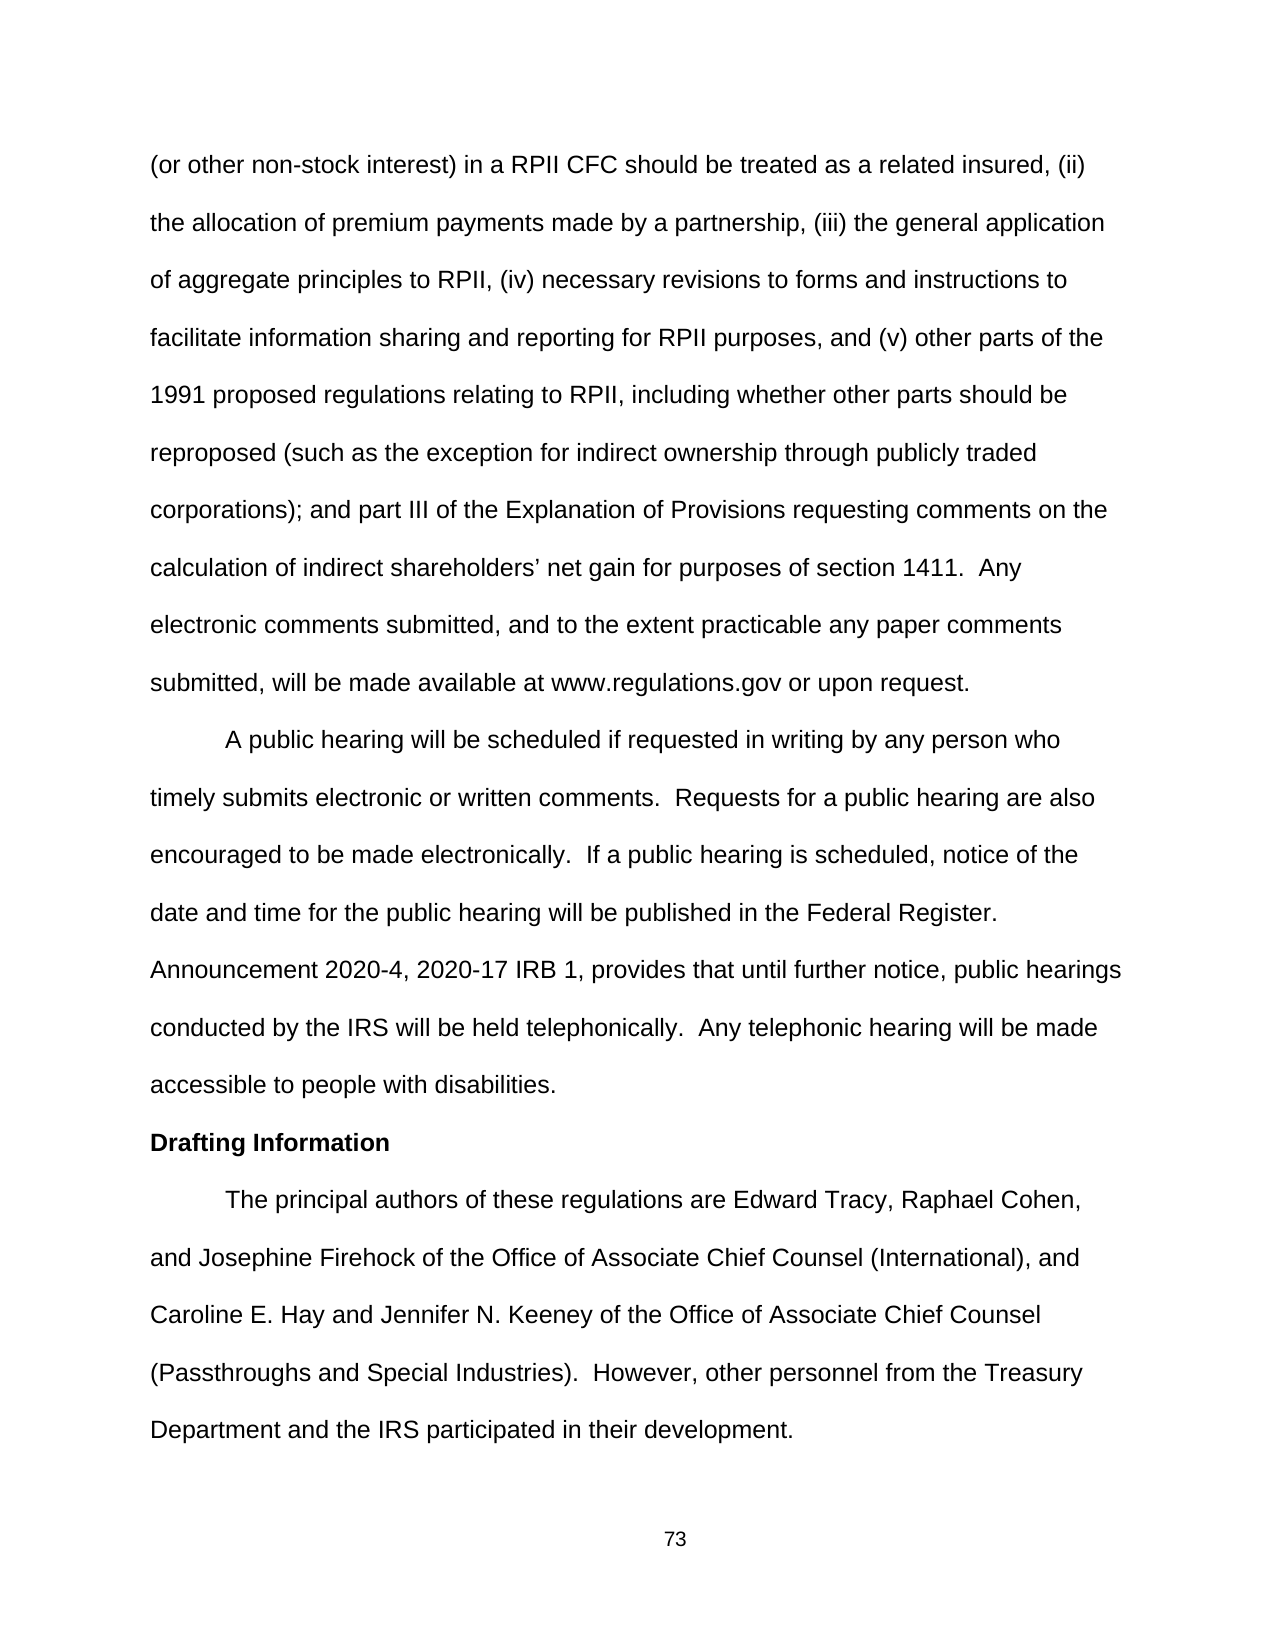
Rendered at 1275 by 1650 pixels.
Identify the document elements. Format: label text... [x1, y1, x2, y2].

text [150, 150, 1125, 696]
text A public hearing will be scheduled if requested in writing by any person who timely submits electronic or written comments. Requests for a public hearing are also encouraged to be made electronically. If a public hearing is scheduled, notice of the date and time for the public hearing will be published in the Federal Register. Announcement 2020-4, 2020-17 IRB 1, provides that until further notice, public hearings conducted by the IRS will be held telephonically. Any telephonic hearing will be made accessible to people with disabilities. [150, 725, 1125, 1099]
text The principal authors of these regulations are Edward Tracy, Raphael Cohen, and Josephine Firehock of the Office of Associate Chief Counsel (International), and Caroline E. Hay and Jennifer N. Keeney of the Office of Associate Chief Counsel (Passthroughs and Special Industries). However, other personnel from the Treasury Department and the IRS participated in their development. [150, 1185, 1125, 1444]
subtitle Drafting Information [150, 1127, 1125, 1156]
